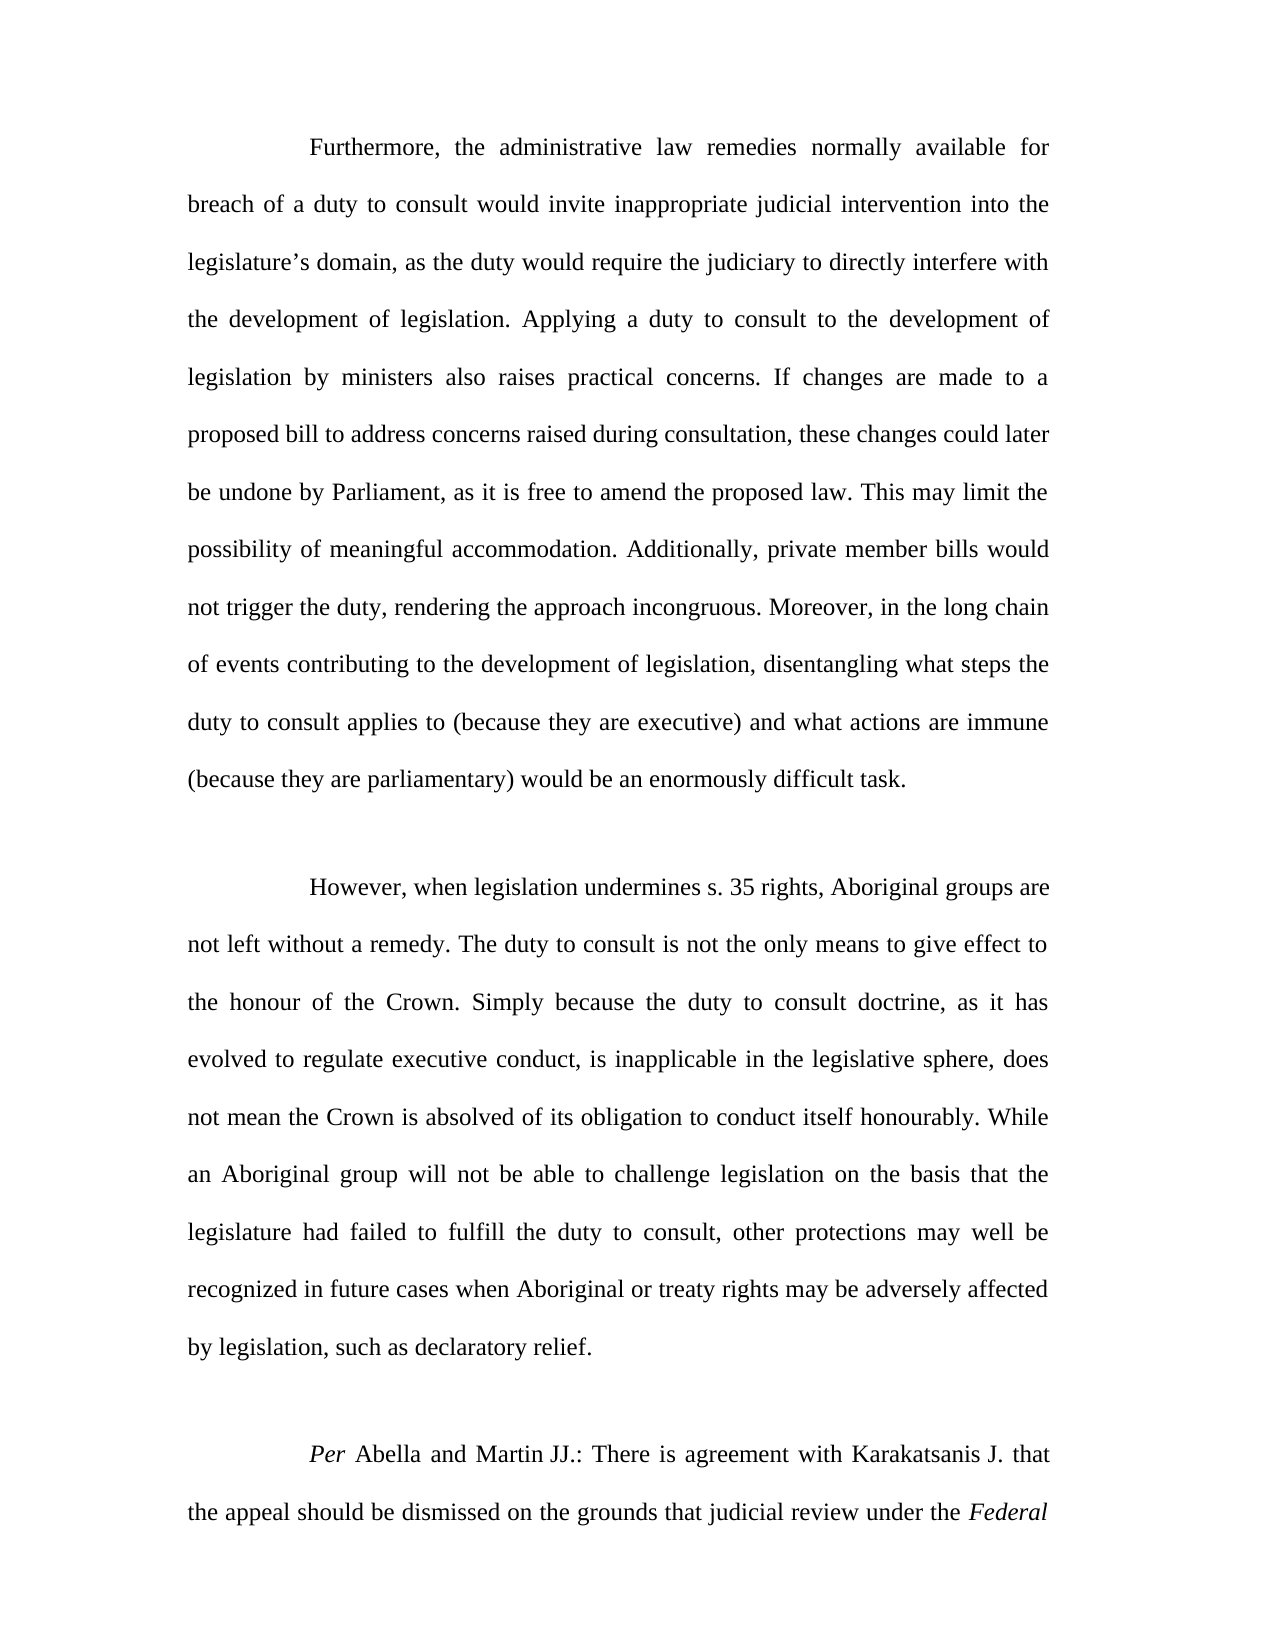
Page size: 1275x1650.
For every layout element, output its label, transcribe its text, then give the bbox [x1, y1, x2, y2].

text However, when legislation undermines s. 35 rights, Aboriginal groups are not left without a remedy. The duty to consult is not the only means to give effect to the honour of the Crown. Simply because the duty to consult doctrine, as it has evolved to regulate executive conduct, is inapplicable in the legislative sphere, does not mean the Crown is absolved of its obligation to conduct itself honourably. While an Aboriginal group will not be able to challenge legislation on the basis that the legislature had failed to fulfill the duty to consult, other protections may well be recognized in future cases when Aboriginal or treaty rights may be adversely affected by legislation, such as declaratory relief. [187, 872, 1050, 1361]
text Furthermore, the administrative law remedies normally available for breach of a duty to consult would invite inappropriate judicial intervention into the legislature’s domain, as the duty would require the judiciary to directly interfere with the development of legislation. Applying a duty to consult to the development of legislation by ministers also raises practical concerns. If changes are made to a proposed bill to address concerns raised during consultation, these changes could later be undone by Parliament, as it is free to amend the proposed law. This may limit the possibility of meaningful accommodation. Additionally, private member bills would not trigger the duty, rendering the approach incongruous. Moreover, in the long chain of events contributing to the development of legislation, disentangling what steps the duty to consult applies to (because they are executive) and what actions are immune (because they are parliamentary) would be an enormously difficult task. [187, 132, 1050, 793]
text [187, 1439, 1050, 1526]
